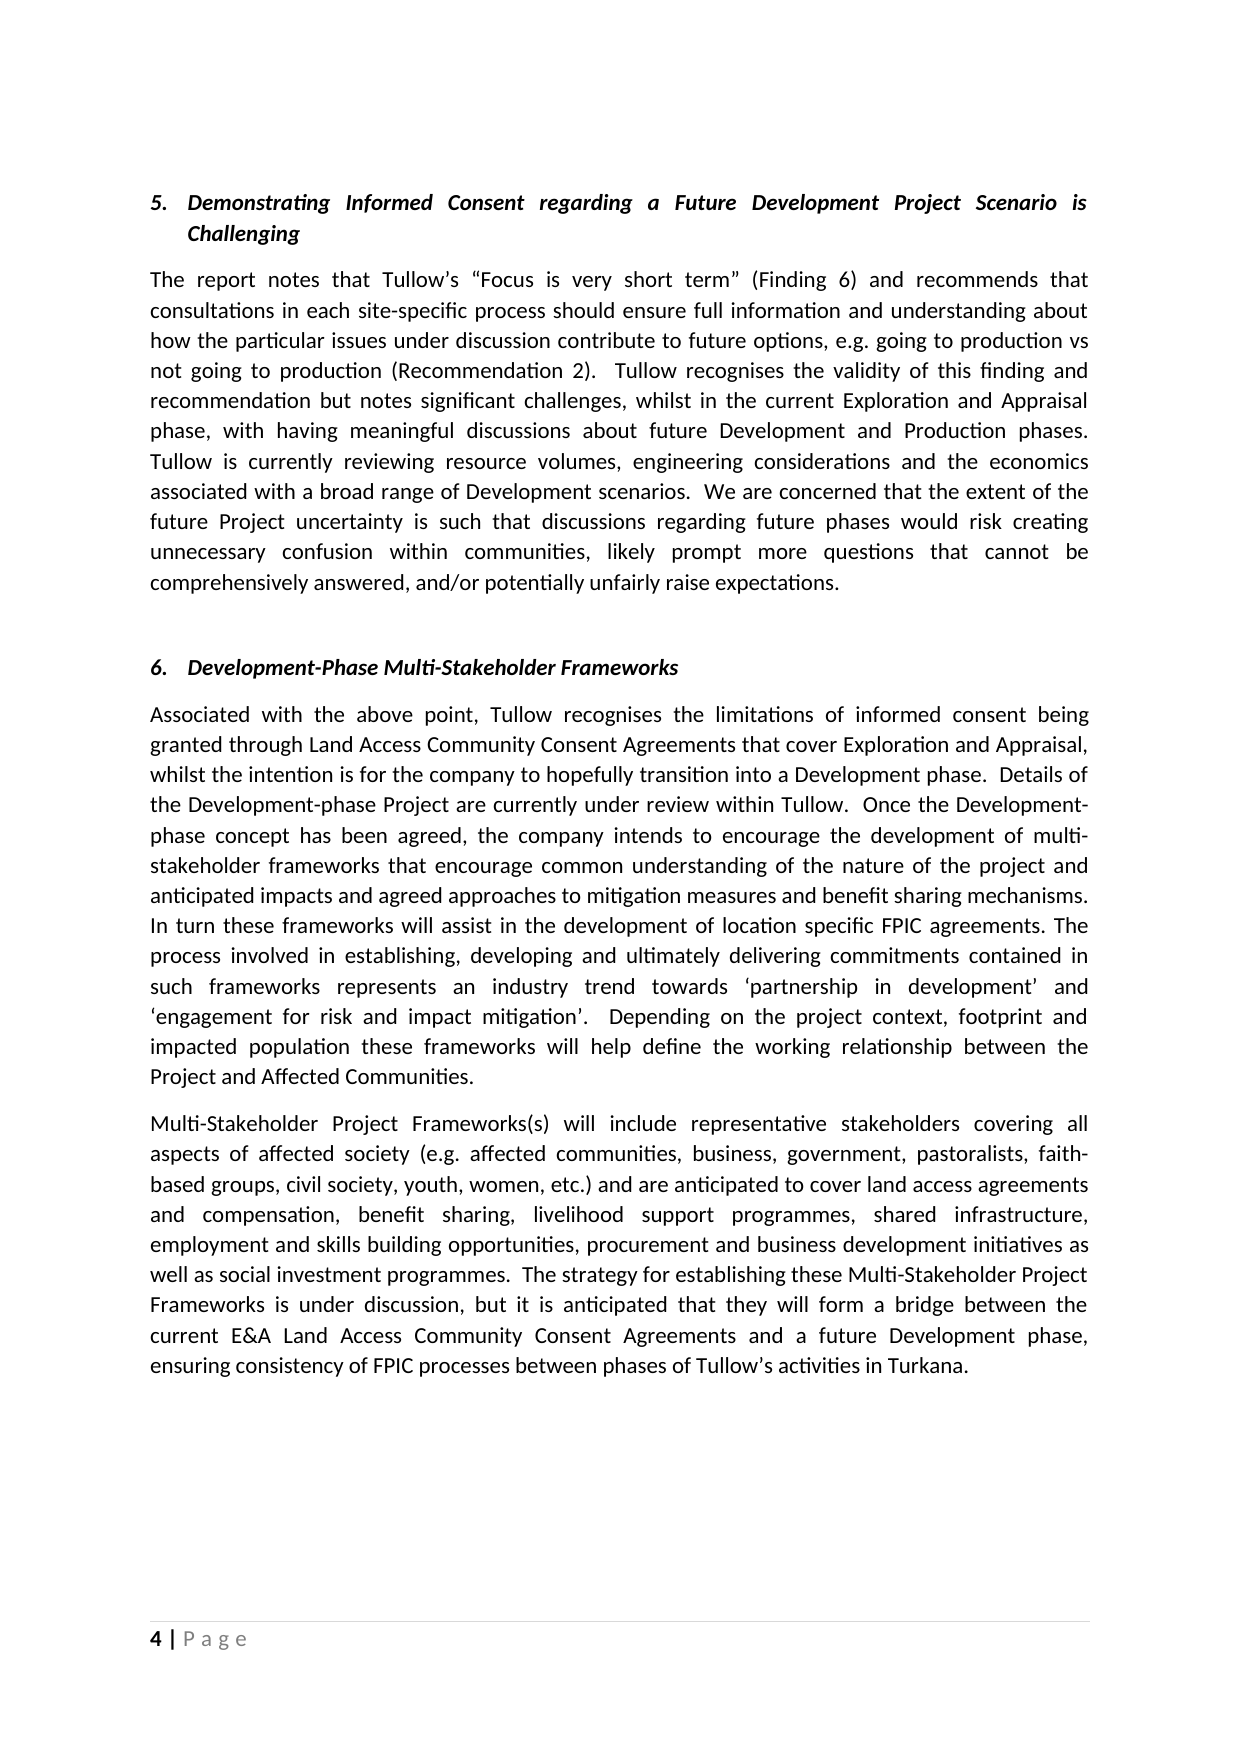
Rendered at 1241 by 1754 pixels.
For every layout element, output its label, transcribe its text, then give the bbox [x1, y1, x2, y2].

text Multi-Stakeholder Project Frameworks(s) will include representative stakeholders covering all aspects of affected society (e.g. affected communities, business, government, pastoralists, faith-based groups, civil society, youth, women, etc.) and are anticipated to cover land access agreements and compensation, benefit sharing, livelihood support programmes, shared infrastructure, employment and skills building opportunities, procurement and business development initiatives as well as social investment programmes. The strategy for establishing these Multi-Stakeholder Project Frameworks is under discussion, but it is anticipated that they will form a bridge between the current E&A Land Access Community Consent Agreements and a future Development phase, ensuring consistency of FPIC processes between phases of Tullow’s activities in Turkana. [150, 1109, 1090, 1379]
list Development-Phase Multi-Stakeholder Frameworks [150, 653, 1090, 681]
list Demonstrating Informed Consent regarding a Future Development Project Scenario is Challenging [150, 188, 1090, 247]
text The report notes that Tullow’s “Focus is very short term” (Finding 6) and recommends that consultations in each site-specific process should ensure full information and understanding about how the particular issues under discussion contribute to future options, e.g. going to production vs not going to production (Recommendation 2). Tullow recognises the validity of this finding and recommendation but notes significant challenges, whilst in the current Exploration and Appraisal phase, with having meaningful discussions about future Development and Production phases. Tullow is currently reviewing resource volumes, engineering considerations and the economics associated with a broad range of Development scenarios. We are concerned that the extent of the future Project uncertainty is such that discussions regarding future phases would risk creating unnecessary confusion within communities, likely prompt more questions that cannot be comprehensively answered, and/or potentially unfairly raise expectations. [150, 266, 1090, 596]
text Associated with the above point, Tullow recognises the limitations of informed consent being granted through Land Access Community Consent Agreements that cover Exploration and Appraisal, whilst the intention is for the company to hopefully transition into a Development phase. Details of the Development-phase Project are currently under review within Tullow. Once the Development-phase concept has been agreed, the company intends to encourage the development of multi-stakeholder frameworks that encourage common understanding of the nature of the project and anticipated impacts and agreed approaches to mitigation measures and benefit sharing mechanisms. In turn these frameworks will assist in the development of location specific FPIC agreements. The process involved in establishing, developing and ultimately delivering commitments contained in such frameworks represents an industry trend towards ‘partnership in development’ and ‘engagement for risk and impact mitigation’. Depending on the project context, footprint and impacted population these frameworks will help define the working relationship between the Project and Affected Communities. [150, 700, 1090, 1091]
